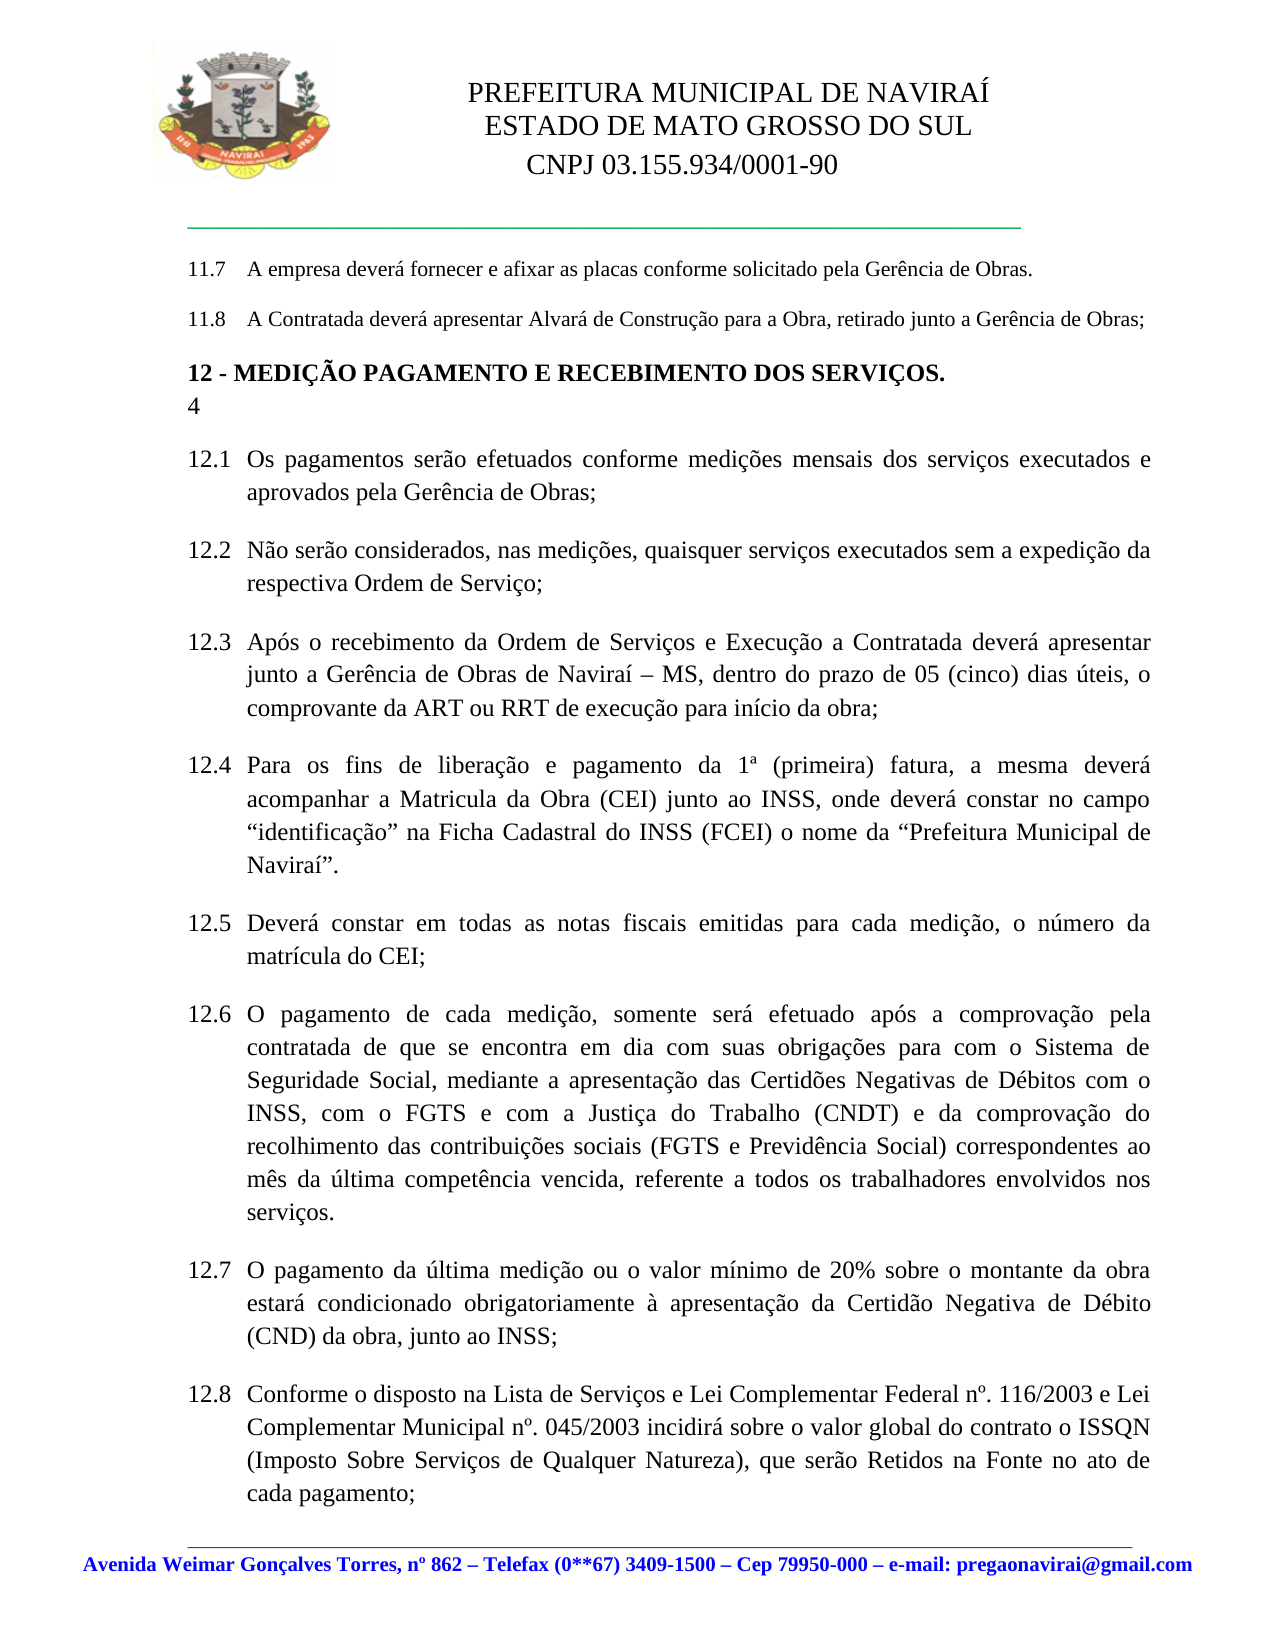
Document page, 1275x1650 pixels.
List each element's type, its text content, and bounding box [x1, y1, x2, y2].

text 12.3 Após o recebimento da Ordem de Serviços e Execução a Contratada deverá apresentar junto a Gerência de Obras de Naviraí – MS, dentro do prazo de 05 (cinco) dias úteis, o comprovante da ART ou RRT de execução para início da obra; [187, 627, 1152, 721]
text 12.7 O pagamento da última medição ou o valor mínimo de 20% sobre o montante da obra estará condicionado obrigatoriamente à apresentação da Certidão Negativa de Débito (CND) da obra, junto ao INSS; [187, 1255, 1152, 1350]
text 12.5 Deverá constar em todas as notas fiscais emitidas para cada medição, o número da matrícula do CEI; [187, 908, 1152, 969]
text 12.4 Para os fins de liberação e pagamento da 1ª (primeira) fatura, a mesma deverá acompanhar a Matricula da Obra (CEI) junto ao INSS, onde deverá constar no campo “identificação” na Ficha Cadastral do INSS (FCEI) o nome da “Prefeitura Municipal de Naviraí”. [187, 751, 1152, 878]
text 11.7 A empresa deverá fornecer e afixar as placas conforme solicitado pela Gerência de Obras. [187, 256, 1152, 281]
text 12.6 O pagamento de cada medição, somente será efetuado após a comprovação pela contratada de que se encontra em dia com suas obrigações para com o Sistema de Seguridade Social, mediante a apresentação das Certidões Negativas de Débitos com o INSS, com o FGTS e com a Justiça do Trabalho (CNDT) e da comprovação do recolhimento das contribuições sociais (FGTS e Previdência Social) correspondentes ao mês da última competência vencida, referente a todos os trabalhadores envolvidos nos serviços. [187, 999, 1152, 1226]
text 12.2 Não serão considerados, nas medições, quaisquer serviços executados sem a expedição da respectiva Ordem de Serviço; [187, 536, 1152, 597]
text 12.1 Os pagamentos serão efetuados conforme medições mensais dos serviços executados e aprovados pela Gerência de Obras; [187, 444, 1152, 506]
text 11.8 A Contratada deverá apresentar Alvará de Construção para a Obra, retirado junto a Gerência de Obras; [187, 306, 1152, 331]
picture [152, 40, 338, 182]
text 12 - MEDIÇÃO PAGAMENTO E RECEBIMENTO DOS SERVIÇOS. [187, 358, 1152, 386]
text 12.8 Conforme o disposto na Lista de Serviços e Lei Complementar Federal nº. 116/2003 e Lei Complementar Municipal nº. 045/2003 incidirá sobre o valor global do contrato o ISSQN (Imposto Sobre Serviços de Qualquer Natureza), que serão Retidos na Fonte no ato de cada pagamento; [187, 1379, 1152, 1507]
